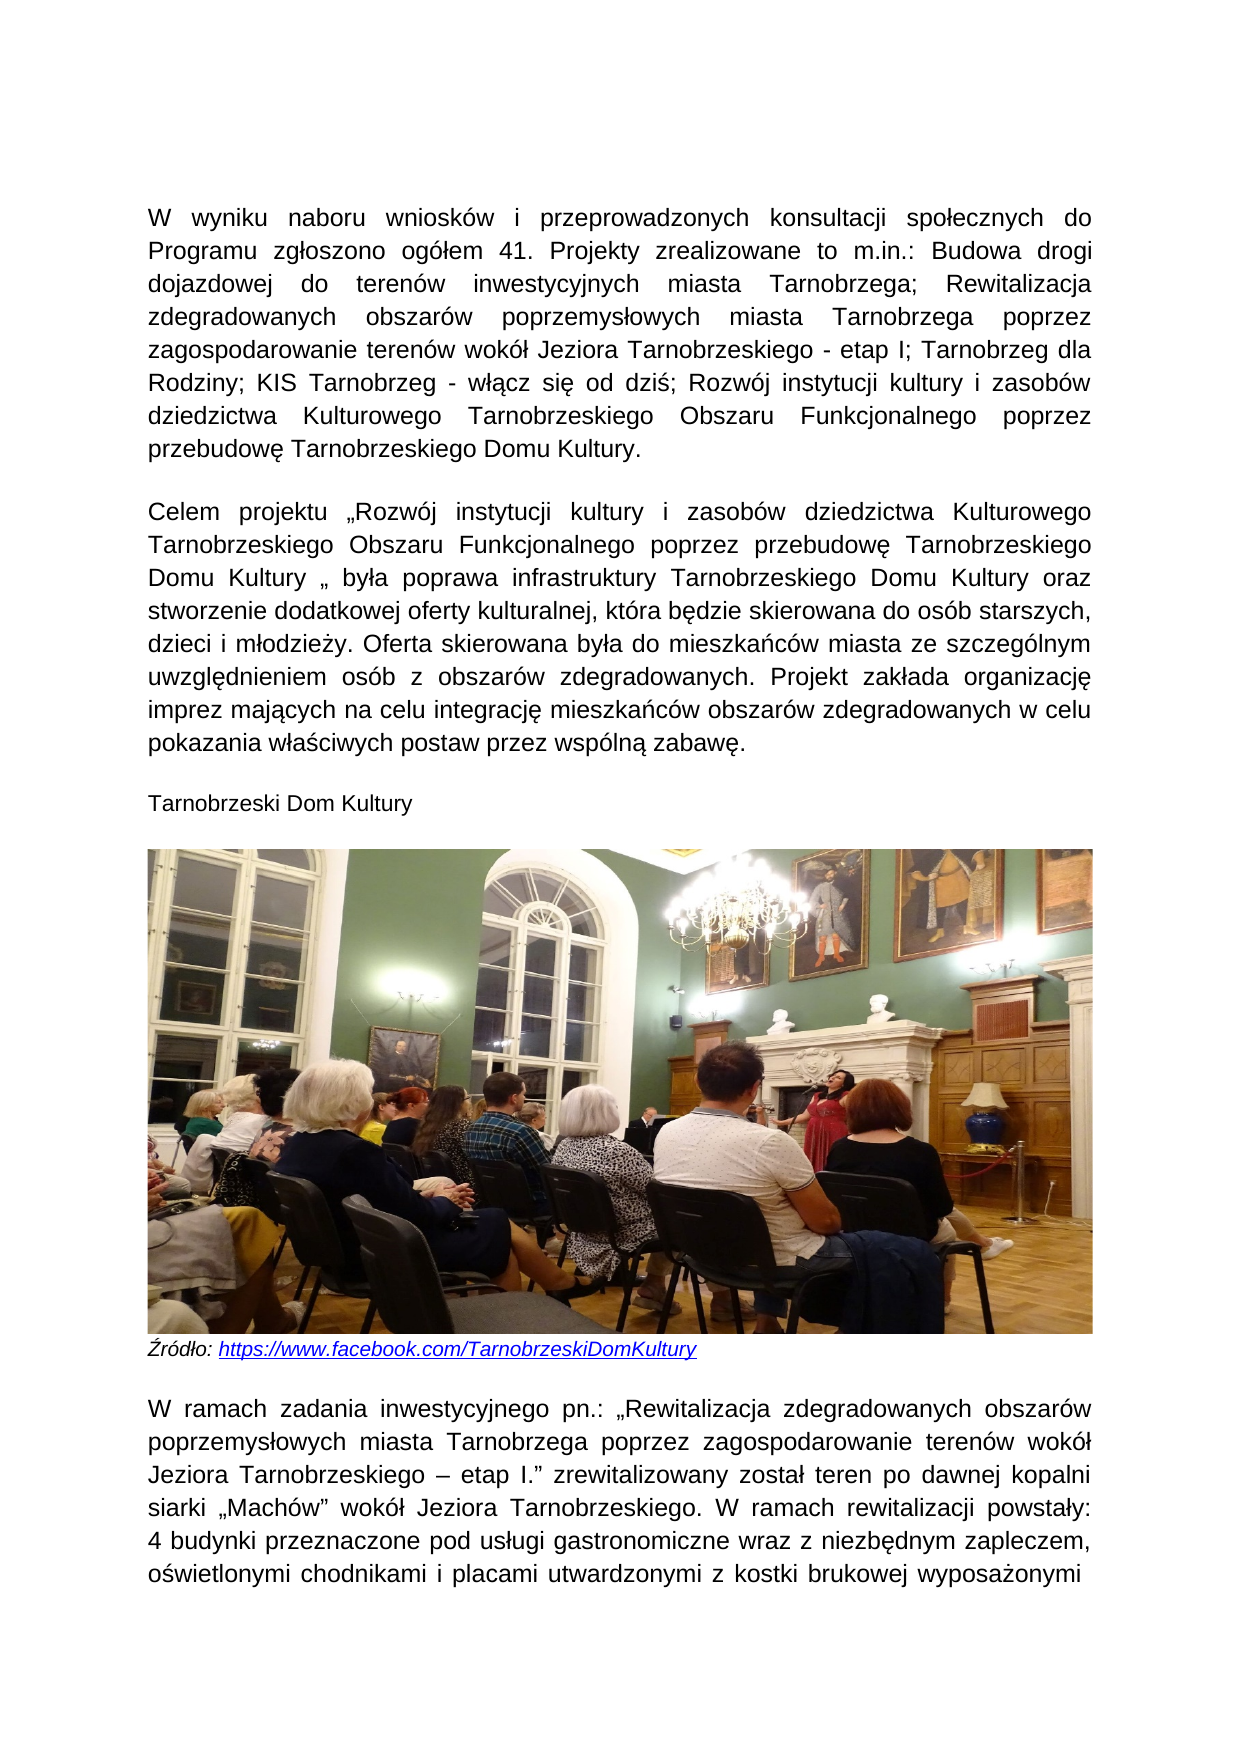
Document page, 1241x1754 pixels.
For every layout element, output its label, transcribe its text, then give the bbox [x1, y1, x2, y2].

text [148, 1394, 1093, 1588]
text W wyniku naboru wniosków i przeprowadzonych konsultacji społecznych do Programu zgłoszono ogółem 41. Projekty zrealizowane to m.in.: Budowa drogi dojazdowej do terenów inwestycyjnych miasta Tarnobrzega; Rewitalizacja zdegradowanych obszarów poprzemysłowych miasta Tarnobrzega poprzez zagospodarowanie terenów wokół Jeziora Tarnobrzeskiego - etap I; Tarnobrzeg dla Rodziny; KIS Tarnobrzeg - włącz się od dziś; Rozwój instytucji kultury i zasobów dziedzictwa Kulturowego Tarnobrzeskiego Obszaru Funkcjonalnego poprzez przebudowę Tarnobrzeskiego Domu Kultury. [148, 203, 1093, 463]
text Tarnobrzeski Dom Kultury [148, 790, 1093, 816]
picture [147, 849, 1093, 1334]
text Źródło: https://www.facebook.com/TarnobrzeskiDomKultury [148, 1334, 1093, 1361]
text Celem projektu „Rozwój instytucji kultury i zasobów dziedzictwa Kulturowego Tarnobrzeskiego Obszaru Funkcjonalnego poprzez przebudowę Tarnobrzeskiego Domu Kultury „ była poprawa infrastruktury Tarnobrzeskiego Domu Kultury oraz stworzenie dodatkowej oferty kulturalnej, która będzie skierowana do osób starszych, dzieci i młodzieży. Oferta skierowana była do mieszkańców miasta ze szczególnym uwzględnieniem osób z obszarów zdegradowanych. Projekt zakłada organizację imprez mających na celu integrację mieszkańców obszarów zdegradowanych w celu pokazania właściwych postaw przez wspólną zabawę. [148, 497, 1093, 756]
